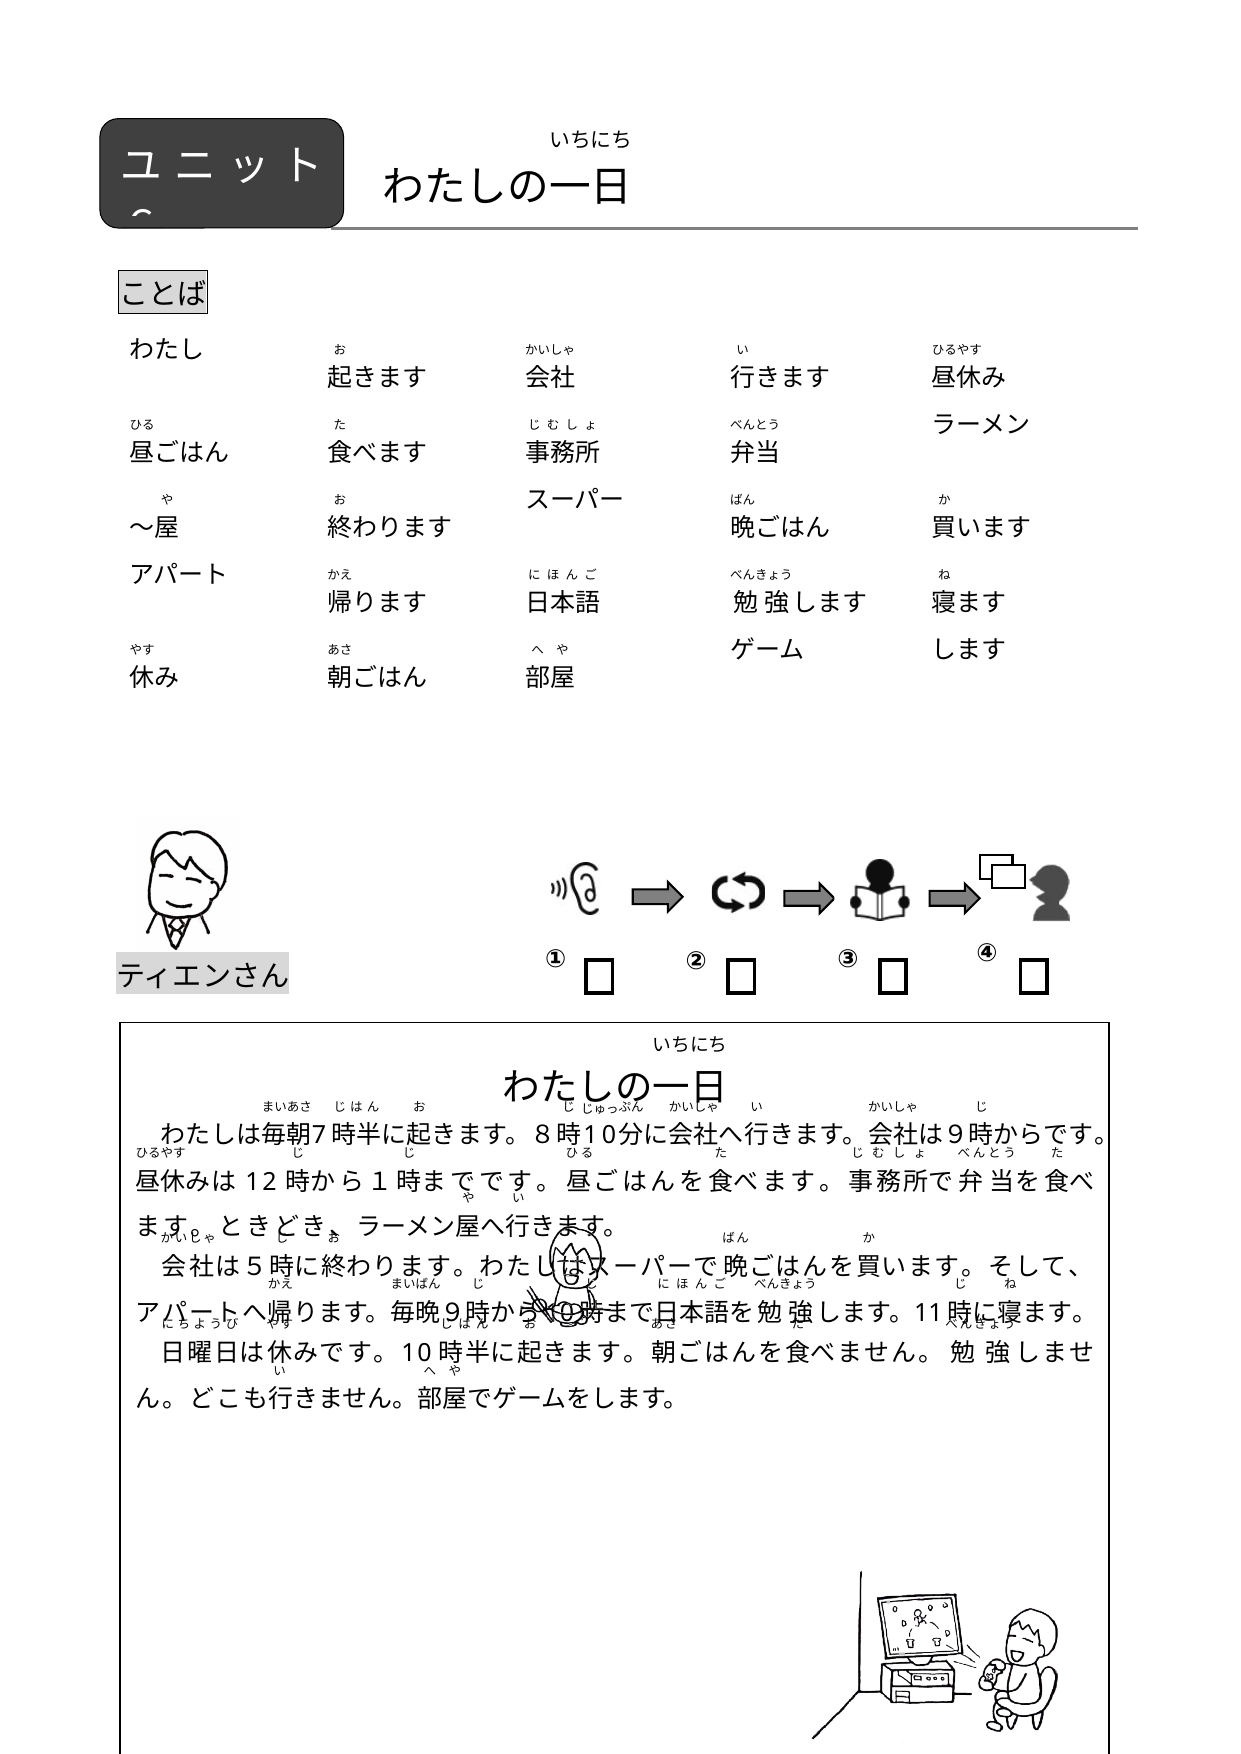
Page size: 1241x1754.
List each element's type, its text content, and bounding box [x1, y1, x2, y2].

table_cell ～ [118, 479, 316, 554]
table_cell [514, 404, 719, 479]
table_cell スーパー [514, 479, 719, 554]
table_cell います [920, 479, 1122, 554]
table_cell ごはん [316, 629, 513, 704]
table_cell ごはん [118, 404, 316, 479]
table_cell ります [316, 554, 513, 629]
table_cell します [920, 629, 1122, 704]
picture [135, 817, 239, 952]
table_cell ゲーム [719, 629, 920, 704]
table_cell [514, 629, 719, 704]
table_header きます [316, 329, 513, 404]
table_header [514, 329, 719, 404]
table_header きます [719, 329, 920, 404]
table_cell わります [316, 479, 513, 554]
table_cell み [118, 629, 316, 704]
table_cell ごはん [719, 479, 920, 554]
picture [711, 866, 765, 920]
text ことば [118, 254, 1122, 329]
picture [799, 1562, 1066, 1745]
table_cell します [719, 554, 920, 629]
picture [549, 862, 601, 915]
table_cell [514, 554, 719, 629]
table_cell [719, 404, 920, 479]
picture [510, 1217, 628, 1337]
table_cell アパート [118, 554, 316, 629]
picture [1007, 862, 1070, 924]
table_cell ラーメン [920, 404, 1122, 479]
table_cell べます [316, 404, 513, 479]
picture [849, 859, 911, 921]
table_cell ます [920, 554, 1122, 629]
table_header み [920, 329, 1122, 404]
table_header わたし [118, 329, 316, 404]
